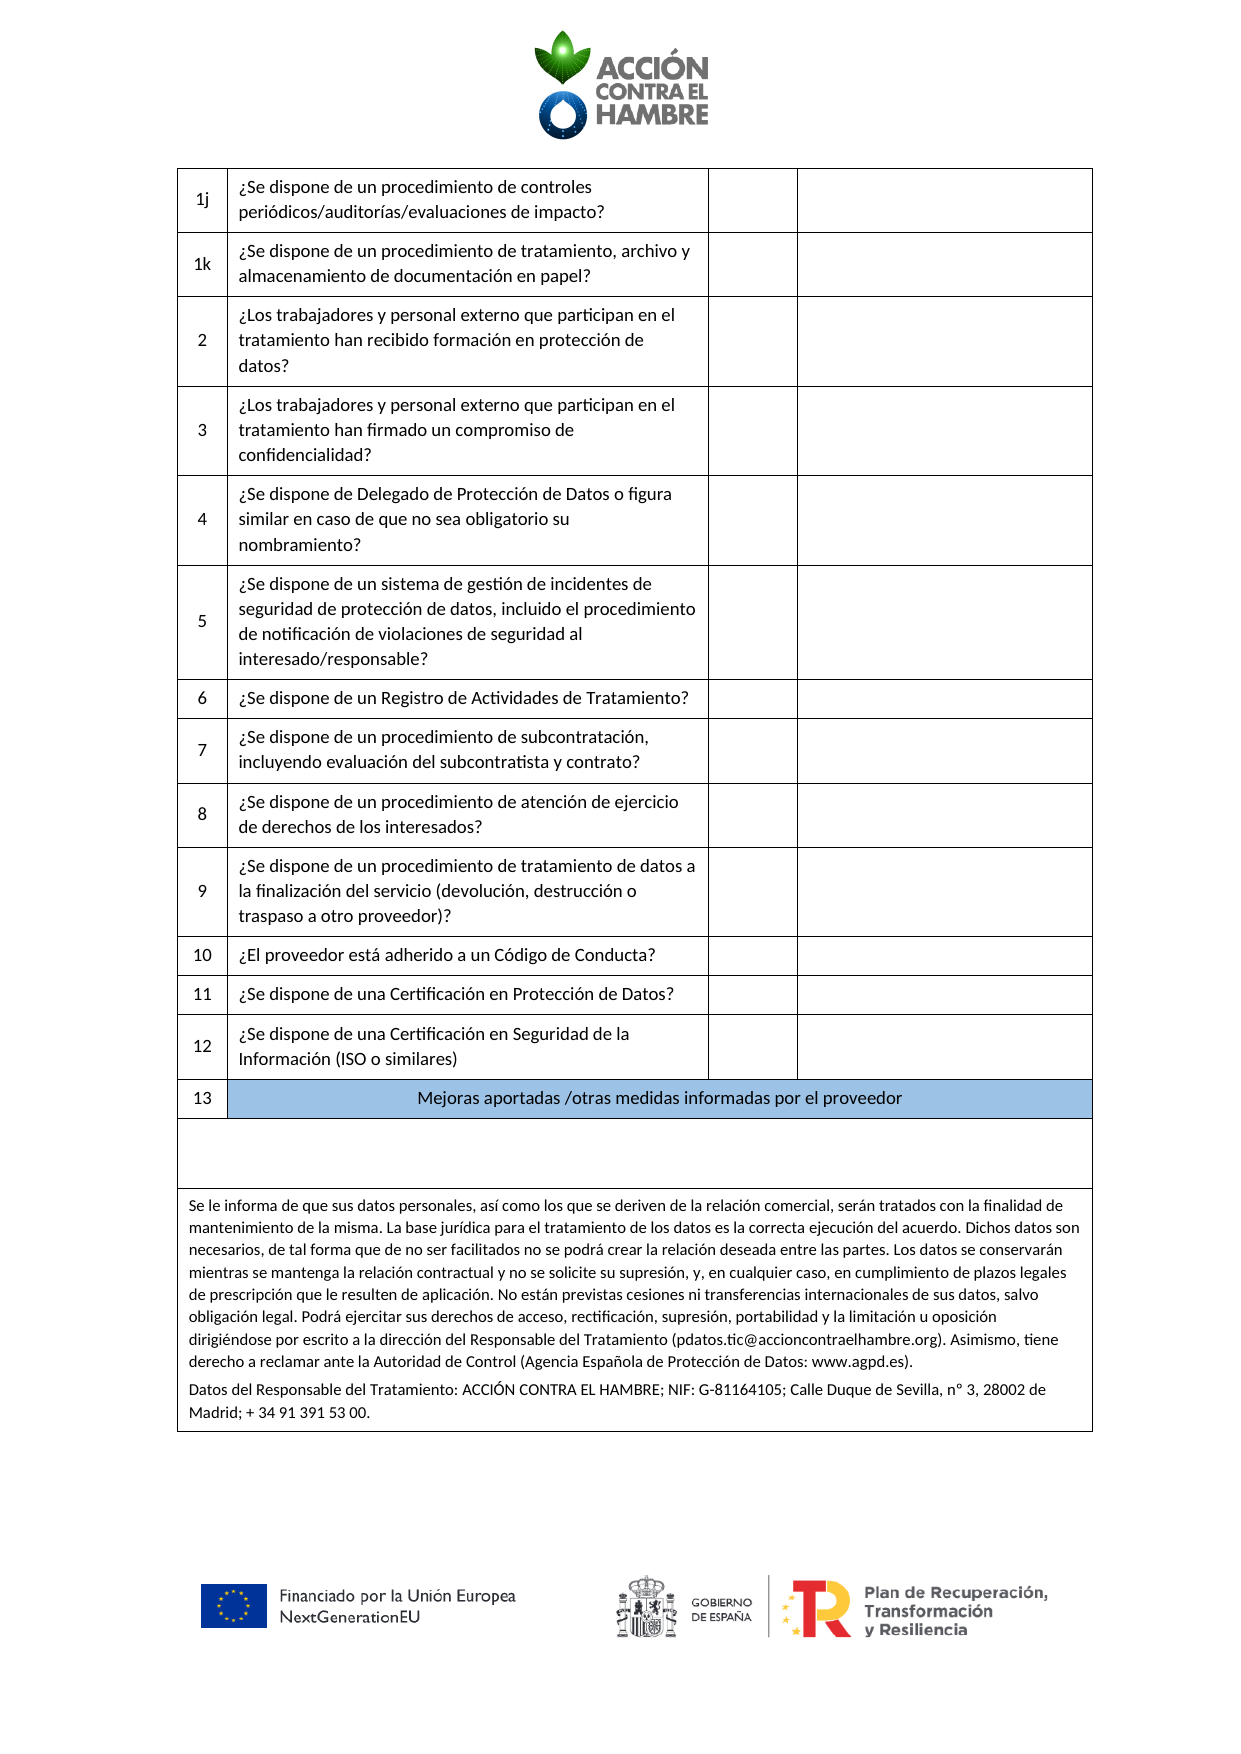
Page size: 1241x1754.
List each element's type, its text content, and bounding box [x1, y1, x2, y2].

table_cell [709, 297, 797, 386]
table_cell ¿Los trabajadores y personal externo que participan en el tratamiento han recibido formación en protección de datos? [228, 297, 708, 386]
table_cell [709, 719, 797, 782]
table_cell [709, 566, 797, 679]
table_cell [709, 1015, 797, 1079]
table_cell ¿Se dispone de un procedimiento de tratamiento de datos a la finalización del servicio (devolución, destrucción o traspaso a otro proveedor)? [228, 848, 708, 936]
table_cell [798, 169, 1092, 232]
table_cell ¿Se dispone de un Registro de Actividades de Tratamiento? [228, 680, 708, 718]
table_cell [709, 937, 797, 975]
table_cell [798, 976, 1092, 1014]
table_cell 1k [178, 233, 227, 296]
table_cell 8 [178, 784, 227, 847]
table_cell [798, 566, 1092, 679]
table_cell [709, 848, 797, 936]
picture [532, 27, 708, 141]
table_cell [709, 387, 797, 475]
table_cell [798, 297, 1092, 386]
table_cell 10 [178, 937, 227, 975]
table_cell 3 [178, 387, 227, 475]
table_cell 9 [178, 848, 227, 936]
table_cell 6 [178, 680, 227, 718]
table_cell 5 [178, 566, 227, 679]
table_cell [709, 784, 797, 847]
table_cell [178, 1119, 1092, 1188]
table_cell Mejoras aportadas /otras medidas informadas por el proveedor [228, 1080, 1092, 1118]
table_cell [798, 387, 1092, 475]
table_cell [709, 976, 797, 1014]
table_cell [798, 937, 1092, 975]
table_cell ¿Se dispone de un sistema de gestión de incidentes de seguridad de protección de datos, incluido el procedimiento de notificación de violaciones de seguridad al interesado/responsable? [228, 566, 708, 679]
table_cell ¿Se dispone de Delegado de Protección de Datos o figura similar en caso de que no sea obligatorio su nombramiento? [228, 476, 708, 564]
table_cell [709, 476, 797, 564]
table_cell 12 [178, 1015, 227, 1079]
table_cell [798, 680, 1092, 718]
table_cell [709, 169, 797, 232]
table_cell 13 [178, 1080, 227, 1118]
table_cell 4 [178, 476, 227, 564]
table_cell [709, 233, 797, 296]
table_cell ¿Se dispone de una Certificación en Protección de Datos? [228, 976, 708, 1014]
table_cell 11 [178, 976, 227, 1014]
table_cell ¿El proveedor está adherido a un Código de Conducta? [228, 937, 708, 975]
table_cell ¿Se dispone de un procedimiento de tratamiento, archivo y almacenamiento de documentación en papel? [228, 233, 708, 296]
table_cell [798, 784, 1092, 847]
picture [177, 1561, 1063, 1649]
table_cell [798, 719, 1092, 782]
table_cell ¿Se dispone de una Certificación en Seguridad de la Información (ISO o similares) [228, 1015, 708, 1079]
table_cell Se le informa de que sus datos personales, así como los que se deriven de la relación comercial, serán tratados con la finalidad de mantenimiento de la misma. La base jurídica para el tratamiento de los datos es la correcta ejecución del acuerdo. Dichos datos son necesarios, de tal forma que de no ser facilitados no se podrá crear la relación deseada entre las partes. Los datos se conservarán mientras se mantenga la relación contractual y no se solicite su supresión, y, en cualquier caso, en cumplimiento de plazos legales de prescripción que le resulten de aplicación. No están previstas cesiones ni transferencias internacionales de sus datos, salvo obligación legal. Podrá ejercitar sus derechos de acceso, rectificación, supresión, portabilidad y la limitación u oposición dirigiéndose por escrito a la dirección del Responsable del Tratamiento (pdatos.tic@accioncontraelhambre.org). Asimismo, tiene derecho a reclamar ante la Autoridad de Control (Agencia Española de Protección de Datos: www.agpd.es). Datos del Responsable del Tratamiento: ACCIÓN CONTRA EL HAMBRE; NIF: G-81164105; Calle Duque de Sevilla, nº 3, 28002 de Madrid; + 34 91 391 53 00. [178, 1189, 1092, 1431]
table_cell 2 [178, 297, 227, 386]
table_cell ¿Se dispone de un procedimiento de atención de ejercicio de derechos de los interesados? [228, 784, 708, 847]
table_cell ¿Los trabajadores y personal externo que participan en el tratamiento han firmado un compromiso de confidencialidad? [228, 387, 708, 475]
table_cell [709, 680, 797, 718]
table_cell [798, 1015, 1092, 1079]
table_cell 1j [178, 169, 227, 232]
table_cell 7 [178, 719, 227, 782]
table_cell [798, 848, 1092, 936]
table_cell ¿Se dispone de un procedimiento de subcontratación, incluyendo evaluación del subcontratista y contrato? [228, 719, 708, 782]
table_cell [798, 233, 1092, 296]
table_cell ¿Se dispone de un procedimiento de controles periódicos/auditorías/evaluaciones de impacto? [228, 169, 708, 232]
table_cell [798, 476, 1092, 564]
